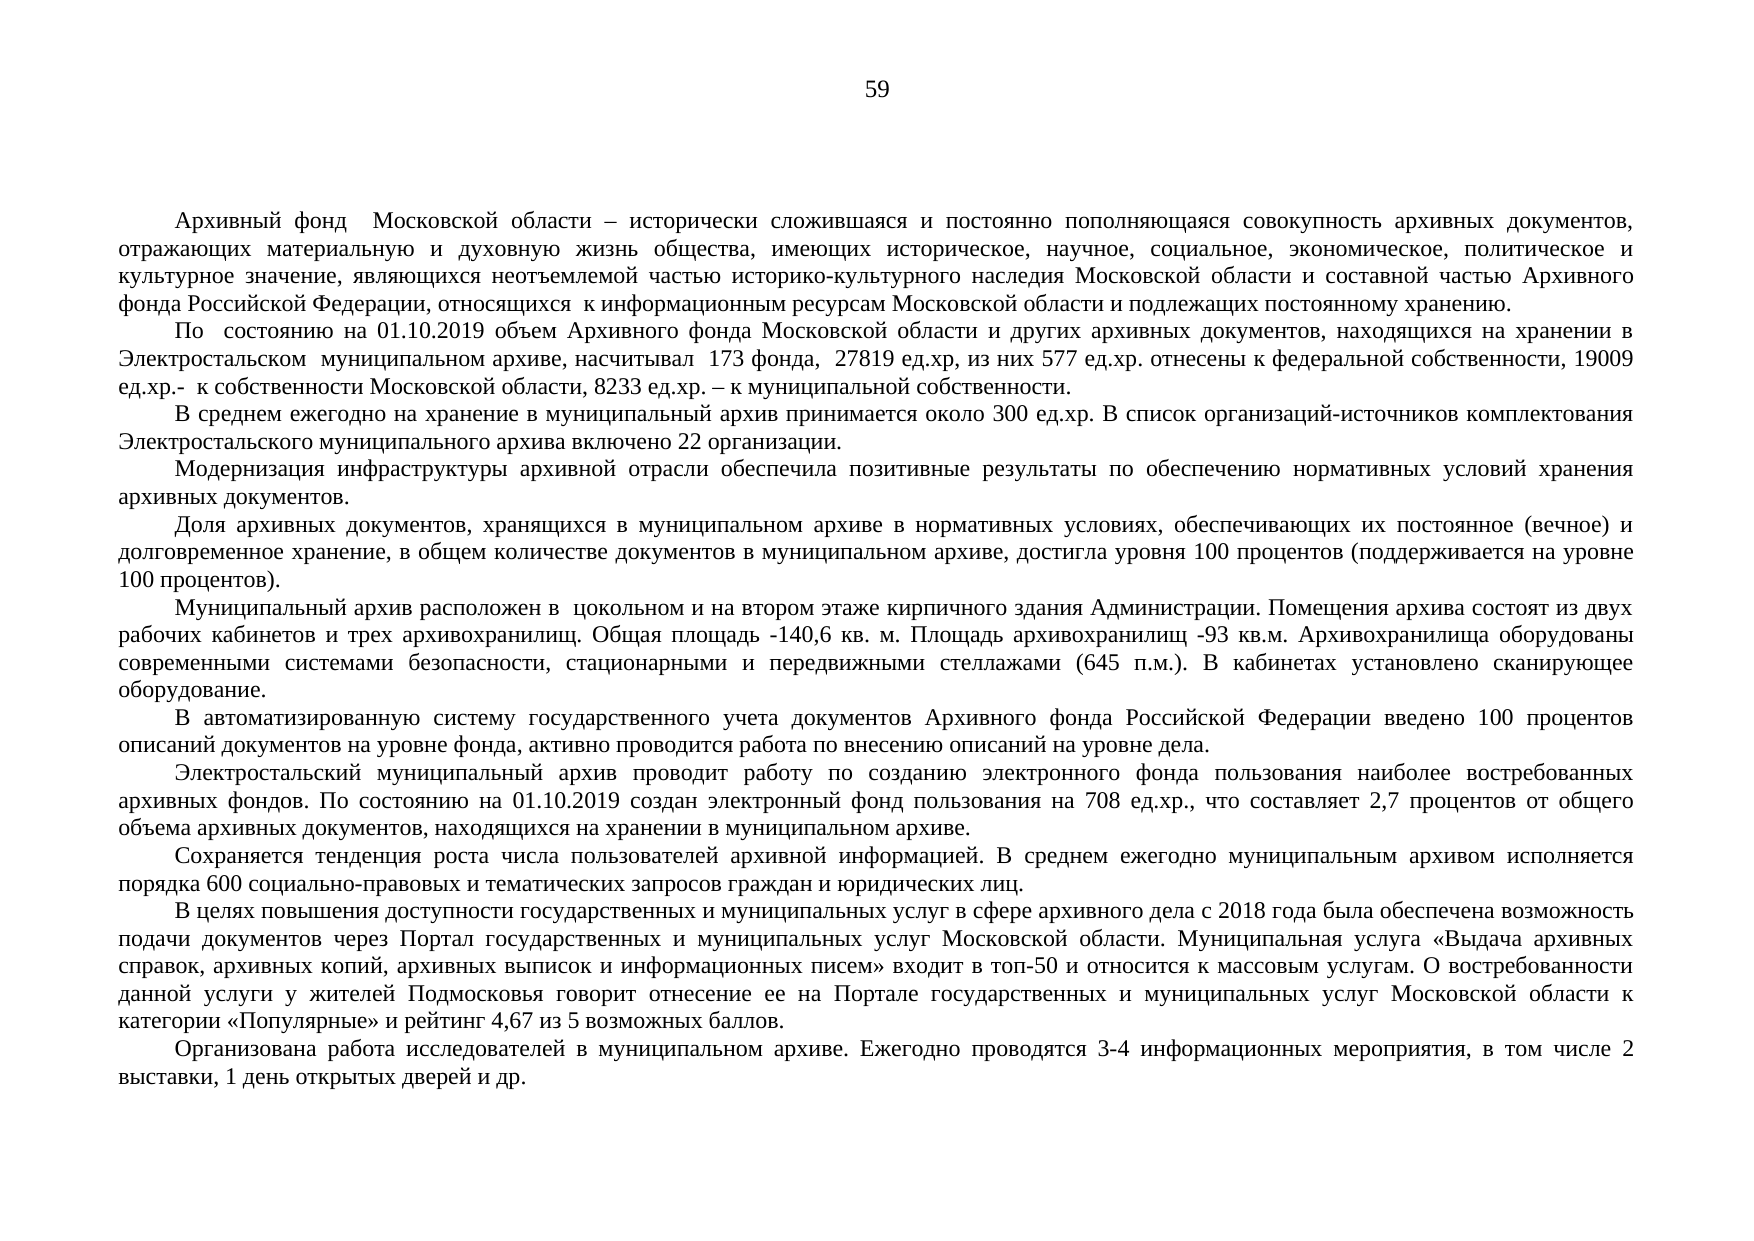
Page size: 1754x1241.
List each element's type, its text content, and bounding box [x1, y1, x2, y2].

text Муниципальный архив расположен в цокольном и на втором этаже кирпичного здания Администрации. Помещения архива состоят из двух рабочих кабинетов и трех архивохранилищ. Общая площадь -140,6 кв. м. Площадь архивохранилищ -93 кв.м. Архивохранилища оборудованы современными системами безопасности, стационарными и передвижными стеллажами (645 п.м.). В кабинетах установлено сканирующее оборудование. [118, 592, 1636, 703]
text Архивный фонд Московской области – исторически сложившаяся и постоянно пополняющаяся совокупность архивных документов, отражающих материальную и духовную жизнь общества, имеющих историческое, научное, социальное, экономическое, политическое и культурное значение, являющихся неотъемлемой частью историко-культурного наследия Московской области и составной частью Архивного фонда Российской Федерации, относящихся к информационным ресурсам Московской области и подлежащих постоянному хранению. [118, 206, 1636, 316]
text В автоматизированную систему государственного учета документов Архивного фонда Российской Федерации введено 100 процентов описаний документов на уровне фонда, активно проводится работа по внесению описаний на уровне дела. [118, 703, 1636, 758]
text Организована работа исследователей в муниципальном архиве. Ежегодно проводятся 3-4 информационных мероприятия, в том числе 2 выставки, 1 день открытых дверей и др. [118, 1034, 1636, 1089]
text Модернизация инфраструктуры архивной отрасли обеспечила позитивные результаты по обеспечению нормативных условий хранения архивных документов. [118, 454, 1636, 510]
text Сохраняется тенденция роста числа пользователей архивной информацией. В среднем ежегодно муниципальным архивом исполняется порядка 600 социально-правовых и тематических запросов граждан и юридических лиц. [118, 841, 1636, 896]
text Доля архивных документов, хранящихся в муниципальном архиве в нормативных условиях, обеспечивающих их постоянное (вечное) и долговременное хранение, в общем количестве документов в муниципальном архиве, достигла уровня 100 процентов (поддерживается на уровне 100 процентов). [118, 510, 1636, 592]
text В среднем ежегодно на хранение в муниципальный архив принимается около 300 ед.хр. В список организаций-источников комплектования Электростальского муниципального архива включено 22 организации. [118, 399, 1636, 454]
text По состоянию на 01.10.2019 объем Архивного фонда Московской области и других архивных документов, находящихся на хранении в Электростальском муниципальном архиве, насчитывал 173 фонда, 27819 ед.хр, из них 577 ед.хр. отнесены к федеральной собственности, 19009 ед.хр.- к собственности Московской области, 8233 ед.хр. – к муниципальной собственности. [118, 316, 1636, 399]
text В целях повышения доступности государственных и муниципальных услуг в сфере архивного дела с 2018 года была обеспечена возможность подачи документов через Портал государственных и муниципальных услуг Московской области. Муниципальная услуга «Выдача архивных справок, архивных копий, архивных выписок и информационных писем» входит в топ-50 и относится к массовым услугам. О востребованности данной услуги у жителей Подмосковья говорит отнесение ее на Портале государственных и муниципальных услуг Московской области к категории «Популярные» и рейтинг 4,67 из 5 возможных баллов. [118, 896, 1636, 1034]
text Электростальский муниципальный архив проводит работу по созданию электронного фонда пользования наиболее востребованных архивных фондов. По состоянию на 01.10.2019 создан электронный фонд пользования на 708 ед.хр., что составляет 2,7 процентов от общего объема архивных документов, находящихся на хранении в муниципальном архиве. [118, 758, 1636, 841]
